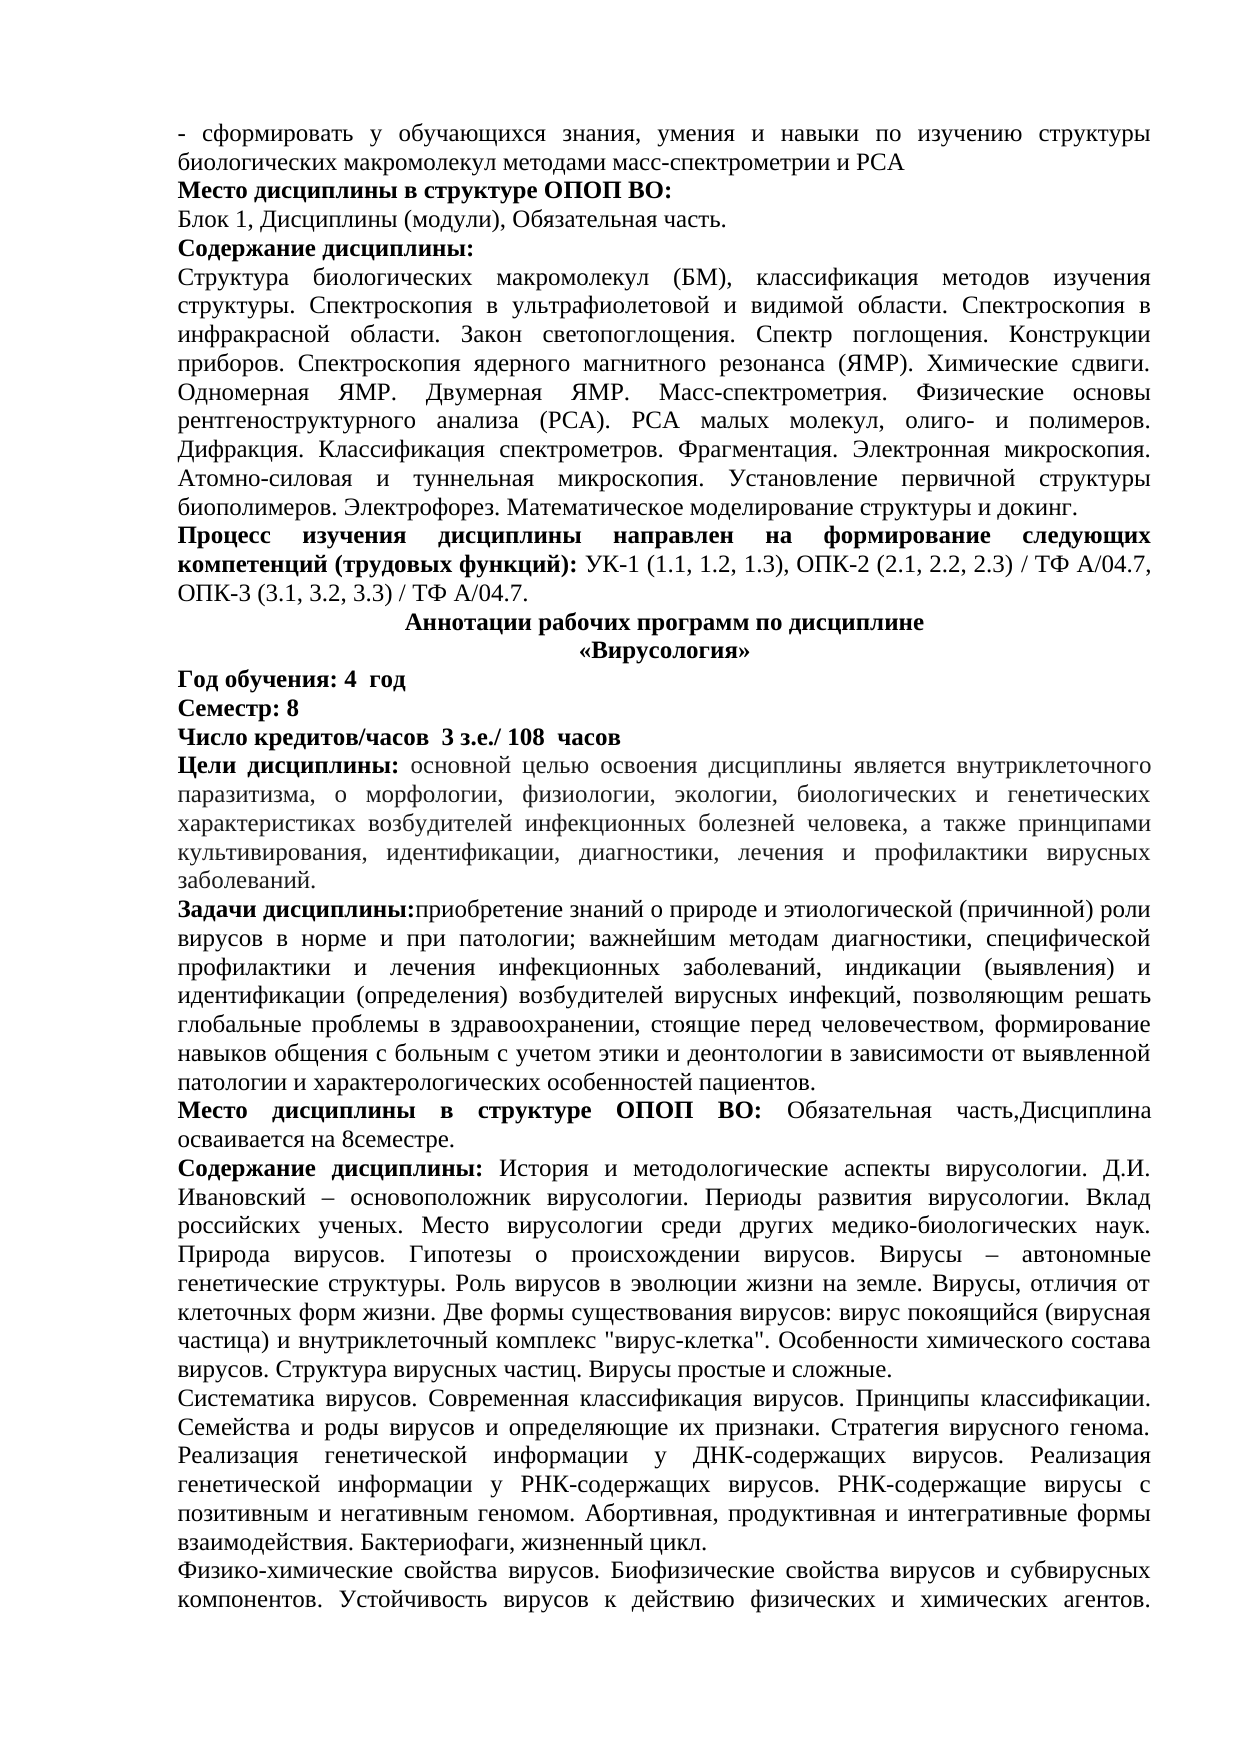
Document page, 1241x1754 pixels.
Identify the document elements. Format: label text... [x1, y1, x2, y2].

text - сформировать у обучающихся знания, умения и навыки по изучению структуры биологических макромолекул методами масс-спектрометрии и РСА [177, 118, 1152, 176]
text Цели дисциплины: основной целью освоения дисциплины является внутриклеточного паразитизма, о морфологии, физиологии, экологии, биологических и генетических характеристиках возбудителей инфекционных болезней человека, а также принципами культивирования, идентификации, диагностики, лечения и профилактики вирусных заболеваний. [177, 751, 1152, 894]
text Задачи дисциплины:приобретение знаний о природе и этиологической (причинной) роли вирусов в норме и при патологии; важнейшим методам диагностики, специфической профилактики и лечения инфекционных заболеваний, индикации (выявления) и идентификации (определения) возбудителей вирусных инфекций, позволяющим решать глобальные проблемы в здравоохранении, стоящие перед человечеством, формирование навыков общения с больным с учетом этики и деонтологии в зависимости от выявленной патологии и характерологических особенностей пациентов. [177, 894, 1152, 1096]
text Систематика вирусов. Современная классификация вирусов. Принципы классификации. Семейства и роды вирусов и определяющие их признаки. Стратегия вирусного генома. Реализация генетической информации у ДНК-содержащих вирусов. Реализация генетической информации у РНК-содержащих вирусов. РНК-содержащие вирусы с позитивным и негативным геномом. Абортивная, продуктивная и интегративные формы взаимодействия. Бактериофаги, жизненный цикл. [177, 1383, 1152, 1556]
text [177, 1556, 1152, 1613]
text Структура биологических макромолекул (БМ), классификация методов изучения структуры. Спектроскопия в ультрафиолетовой и видимой области. Спектроскопия в инфракрасной области. Закон светопоглощения. Спектр поглощения. Конструкции приборов. Спектроскопия ядерного магнитного резонанса (ЯМР). Химические сдвиги. Одномерная ЯМР. Двумерная ЯМР. Масс-спектрометрия. Физические основы рентгеноструктурного анализа (РСА). РСА малых молекул, олиго- и полимеров. Дифракция. Классификация спектрометров. Фрагментация. Электронная микроскопия. Атомно-силовая и туннельная микроскопия. Установление первичной структуры биополимеров. Электрофорез. Математическое моделирование структуры и докинг. [177, 262, 1152, 521]
text Процесс изучения дисциплины направлен на формирование следующих компетенций (трудовых функций): УК-1 (1.1, 1.2, 1.3), ОПК-2 (2.1, 2.2, 2.3) / ТФ А/04.7, ОПК-3 (3.1, 3.2, 3.3) / ТФ А/04.7. [177, 521, 1152, 607]
text Блок 1, Дисциплины (модули), Обязательная часть. [177, 204, 1152, 233]
text «Вирусология» [177, 636, 1152, 664]
text Место дисциплины в структуре ОПОП ВО: [177, 176, 1152, 204]
text Место дисциплины в структуре ОПОП ВО: Обязательная часть,Дисциплина осваивается на 8семестре. [177, 1096, 1152, 1153]
text Содержание дисциплины: История и методологические аспекты вирусологии. Д.И. Ивановский – основоположник вирусологии. Периоды развития вирусологии. Вклад российских ученых. Место вирусологии среди других медико-биологических наук. Природа вирусов. Гипотезы о происхождении вирусов. Вирусы – автономные генетические структуры. Роль вирусов в эволюции жизни на земле. Вирусы, отличия от клеточных форм жизни. Две формы существования вирусов: вирус покоящийся (вирусная частица) и внутриклеточный комплекс "вирус-клетка". Особенности химического состава вирусов. Структура вирусных частиц. Вирусы простые и сложные. [177, 1153, 1152, 1383]
text Год обучения: 4 год [177, 664, 1152, 693]
text Число кредитов/часов 3 з.е./ 108 часов [177, 722, 1152, 751]
text Семестр: 8 [177, 693, 1152, 722]
text Содержание дисциплины: [177, 233, 1152, 262]
text Аннотации рабочих программ по дисциплине [177, 607, 1152, 636]
